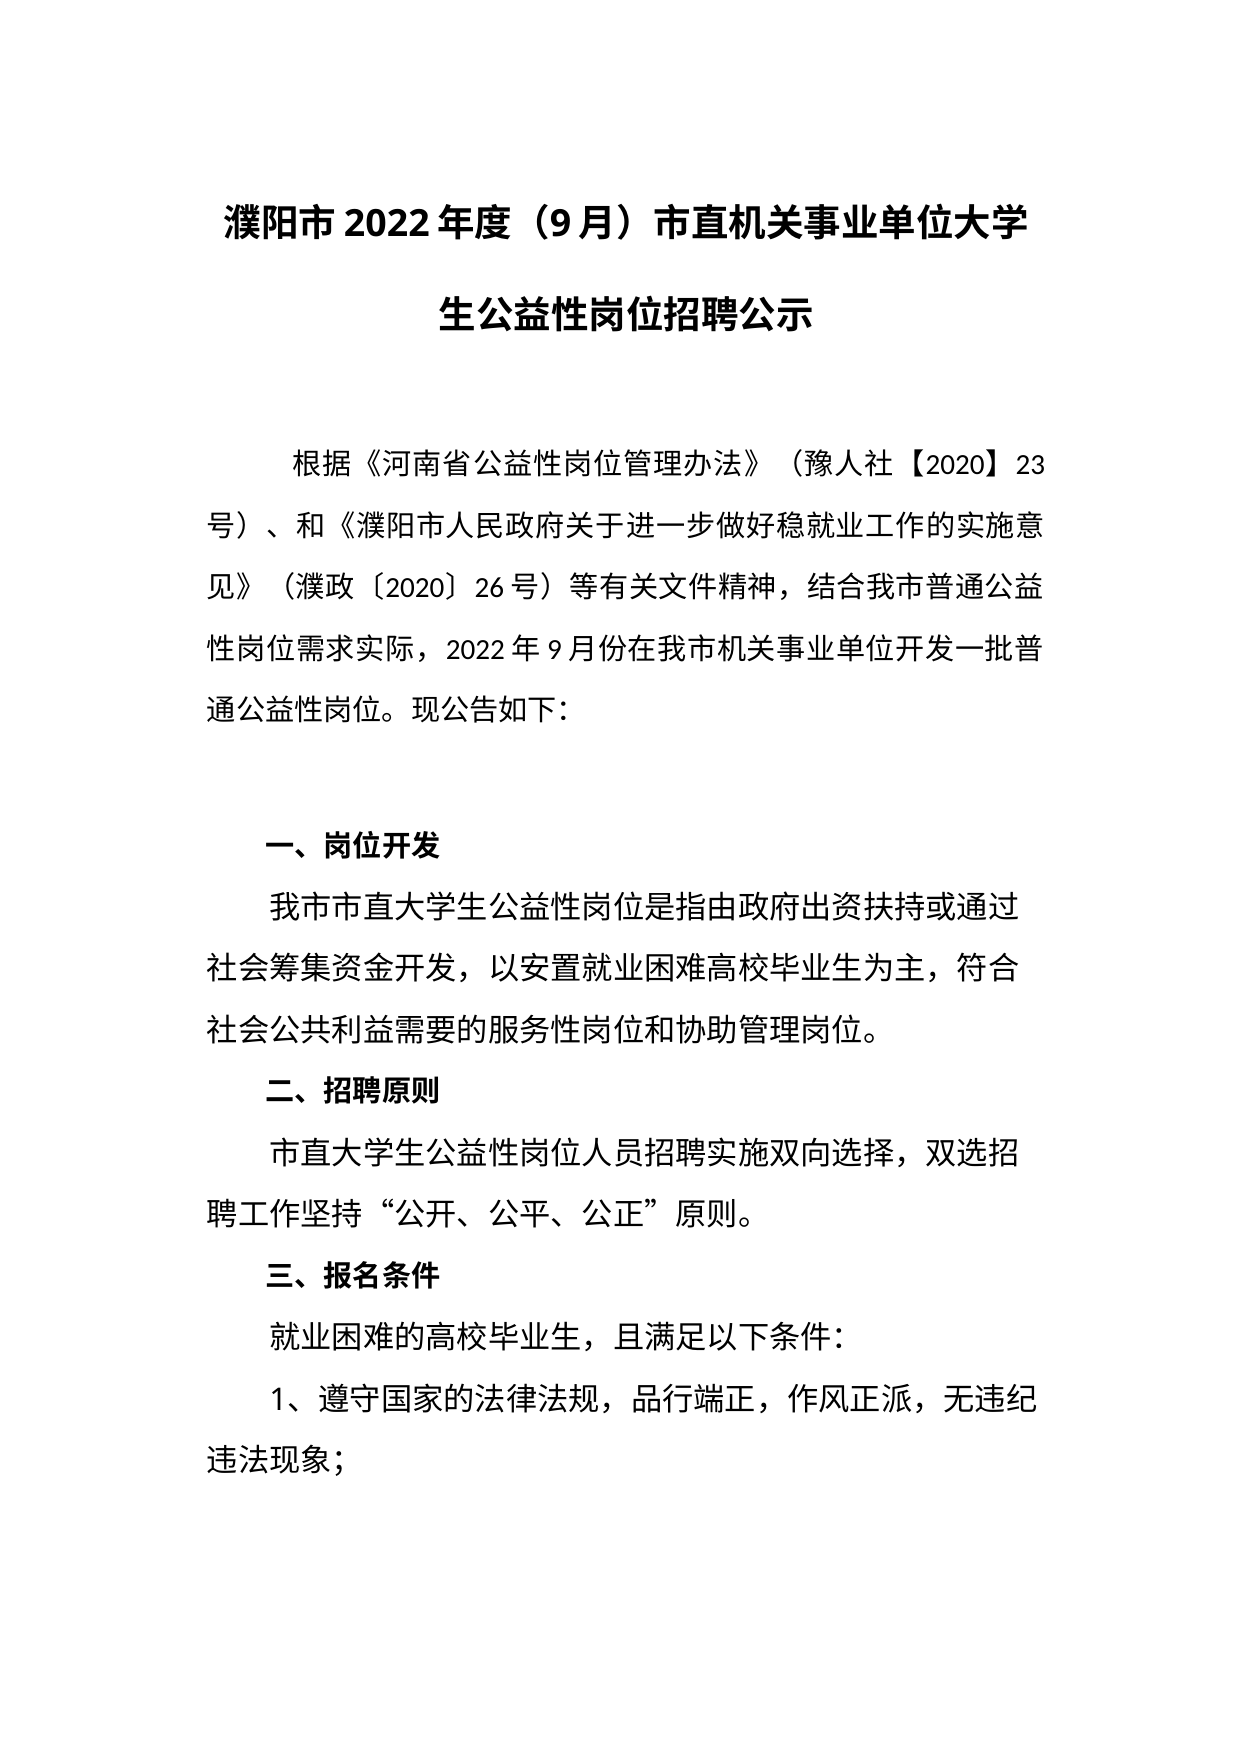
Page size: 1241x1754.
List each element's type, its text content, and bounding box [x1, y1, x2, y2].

text 三、报名条件 [207, 1243, 1045, 1304]
text 一、岗位开发 [207, 812, 1045, 874]
text 濮阳市2022年度（9月）市直机关事业单位大学生公益性岗位招聘公示 [207, 189, 1045, 343]
text 就业困难的高校毕业生，且满足以下条件： [207, 1304, 1045, 1366]
text 1、遵守国家的法律法规，品行端正，作风正派，无违纪违法现象； [207, 1366, 1045, 1488]
text 根据《河南省公益性岗位管理办法》（豫人社【2020】23号）、和《濮阳市人民政府关于进一步做好稳就业工作的实施意见》（濮政〔2020〕26号）等有关文件精神，结合我市普通公益性岗位需求实际，2022年9月份在我市机关事业单位开发一批普通公益性岗位。现公告如下： [207, 431, 1045, 738]
text 市直大学生公益性岗位人员招聘实施双向选择，双选招聘工作坚持“公开、公平、公正”原则。 [207, 1120, 1045, 1243]
text 我市市直大学生公益性岗位是指由政府出资扶持或通过社会筹集资金开发，以安置就业困难高校毕业生为主，符合社会公共利益需要的服务性岗位和协助管理岗位。 [207, 874, 1045, 1058]
text 二、招聘原则 [207, 1058, 1045, 1120]
